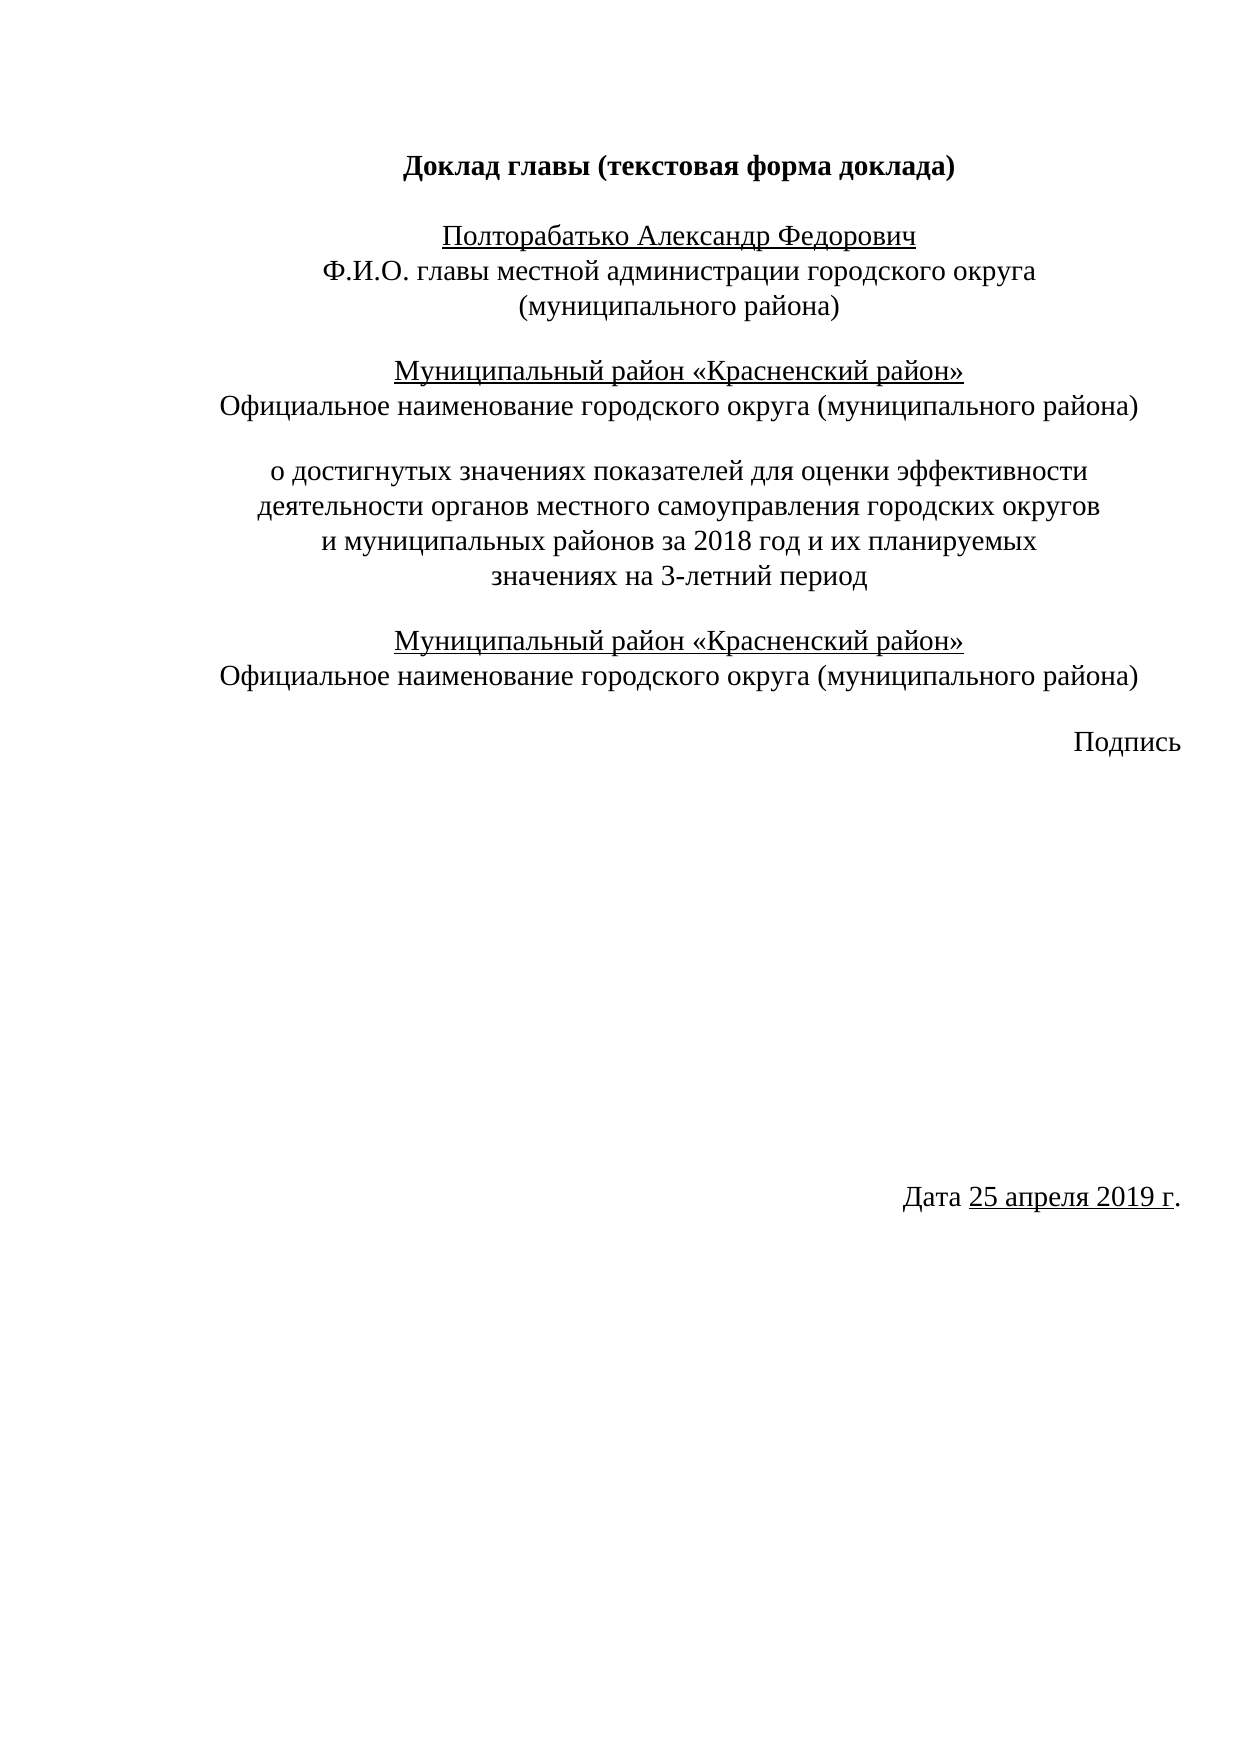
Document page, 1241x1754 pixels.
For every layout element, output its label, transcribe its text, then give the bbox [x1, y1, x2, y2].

text Официальное наименование городского округа (муниципального района) [177, 658, 1181, 692]
text (муниципального района) [177, 288, 1181, 322]
text Ф.И.О. главы местной администрации городского округа [177, 253, 1181, 287]
text Подпись [177, 724, 1181, 757]
text и муниципальных районов за 2018 год и их планируемых [177, 523, 1181, 557]
text Доклад главы (текстовая форма доклада) [177, 148, 1181, 182]
text деятельности органов местного самоуправления городских округов [177, 488, 1181, 522]
text Дата 25 апреля 2019 г. [177, 1179, 1181, 1212]
text значениях на 3-летний период [177, 558, 1181, 592]
text Муниципальный район «Красненский район» [177, 353, 1181, 387]
text о достигнутых значениях показателей для оценки эффективности [177, 453, 1181, 487]
text Муниципальный район «Красненский район» [177, 623, 1181, 657]
text Полторабатько Александр Федорович [177, 218, 1181, 252]
text Официальное наименование городского округа (муниципального района) [177, 388, 1181, 422]
